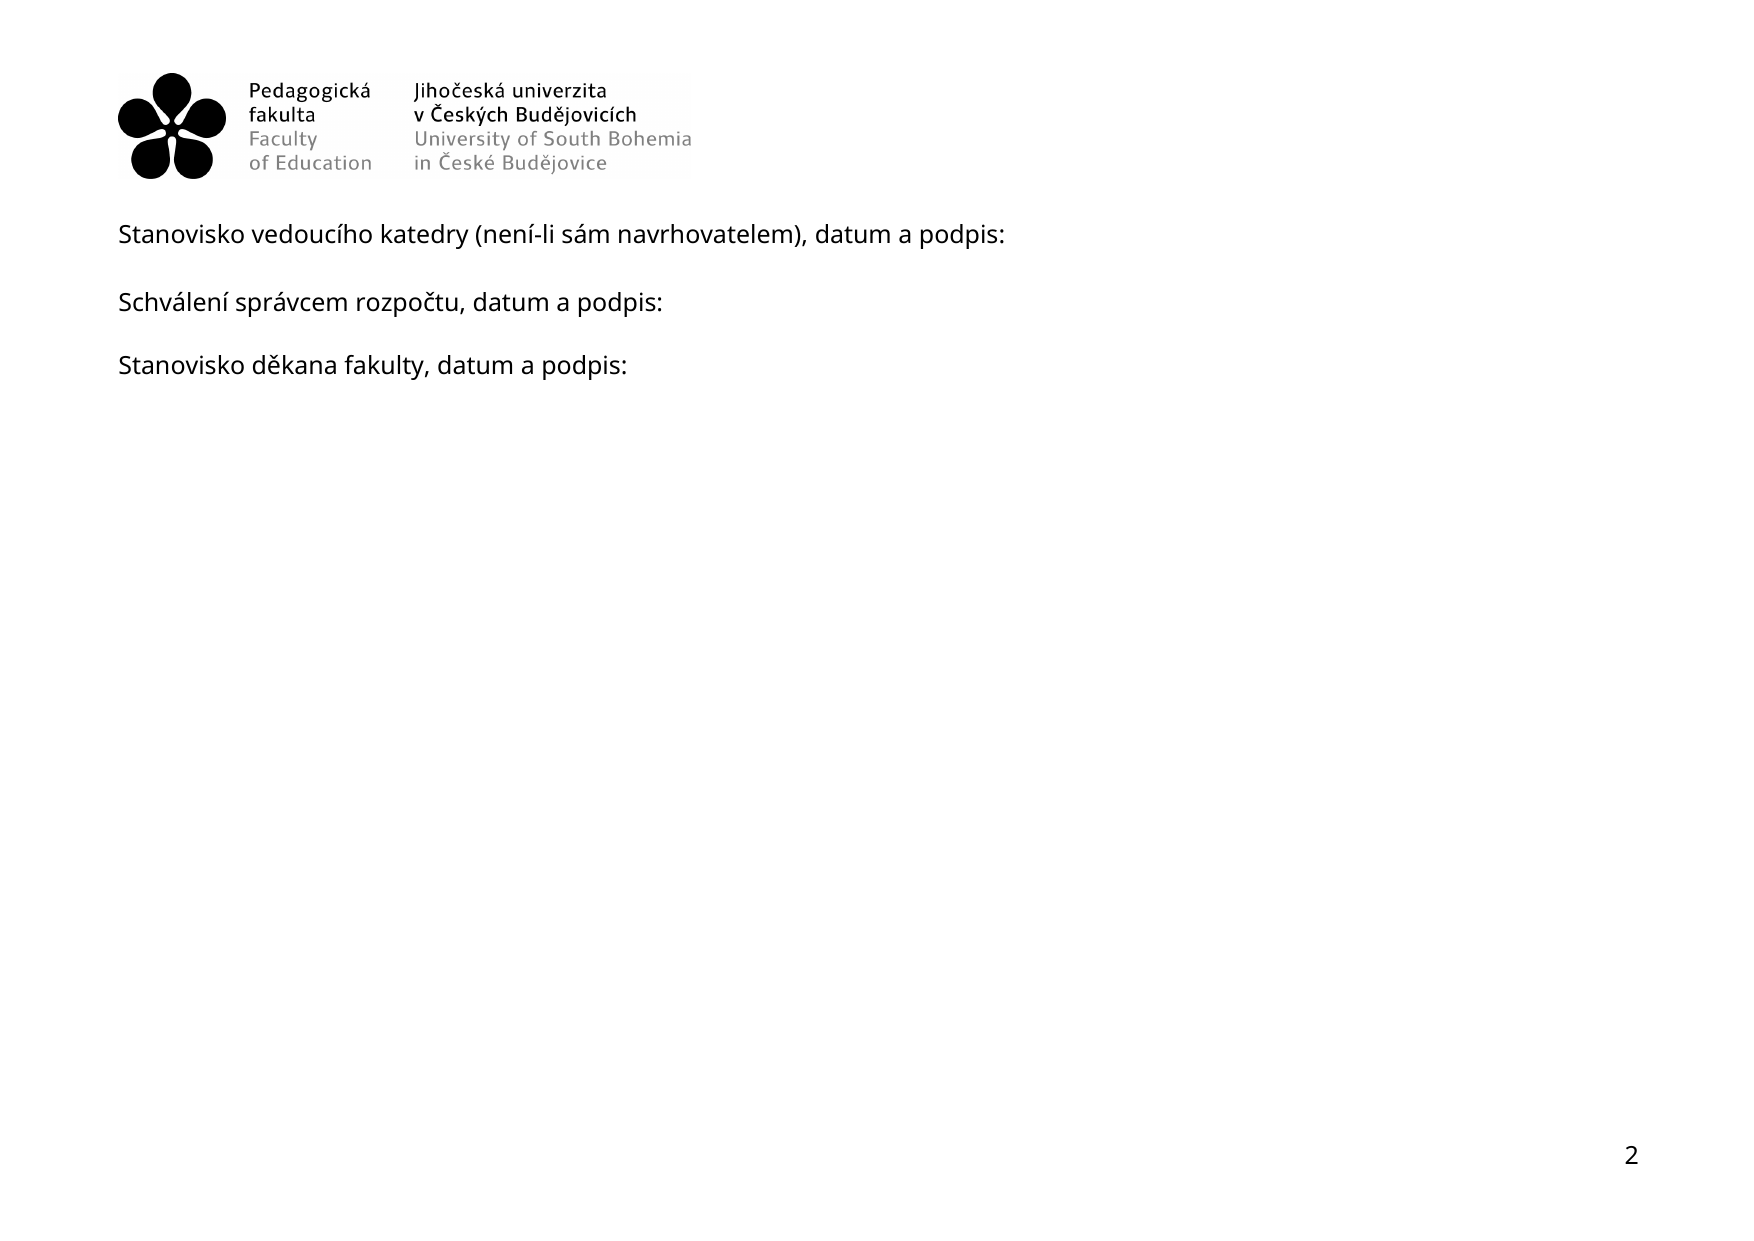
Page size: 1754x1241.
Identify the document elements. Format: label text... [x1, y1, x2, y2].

text Stanovisko děkana fakulty, datum a podpis: [118, 348, 1639, 382]
picture [118, 73, 692, 179]
text Stanovisko vedoucího katedry (není-li sám navrhovatelem), datum a podpis: [118, 217, 1639, 251]
text Schválení správcem rozpočtu, datum a podpis: [118, 285, 1639, 319]
